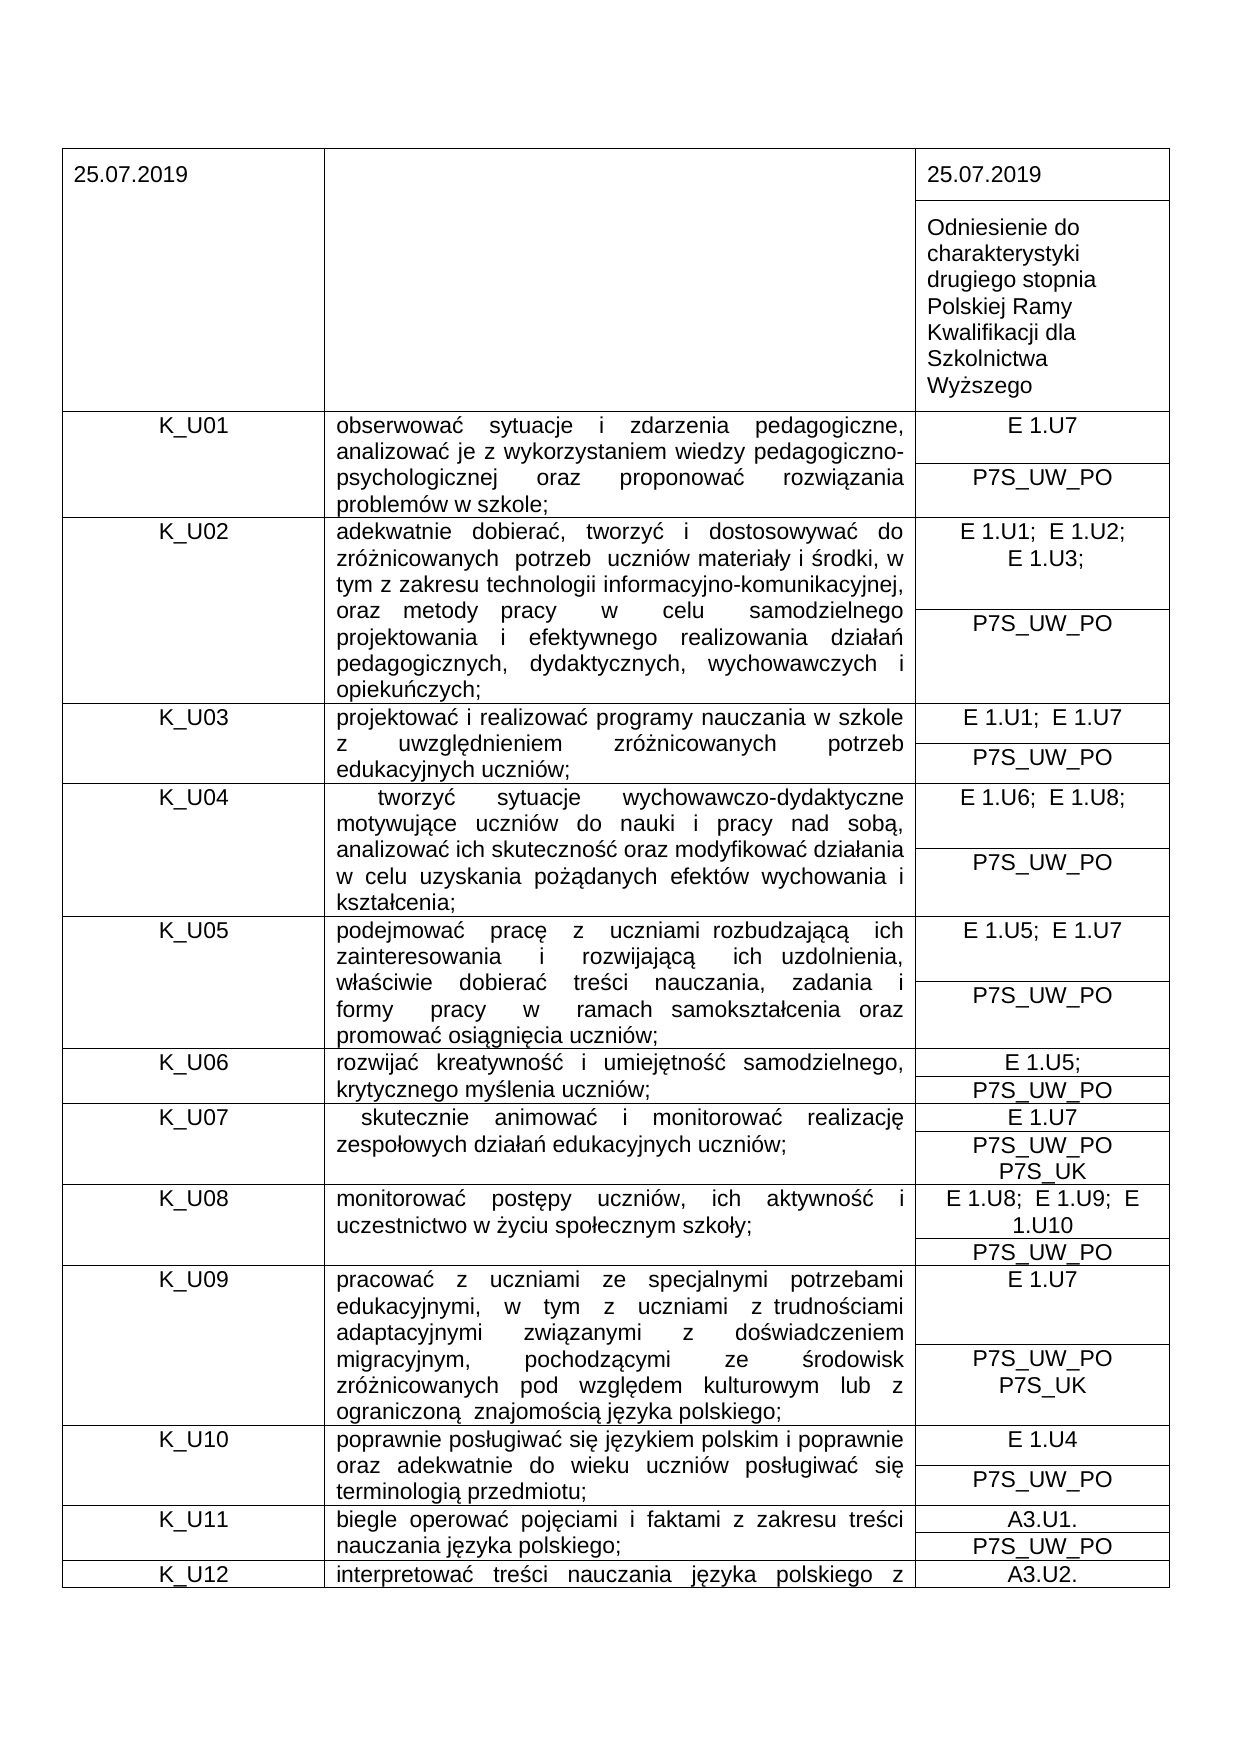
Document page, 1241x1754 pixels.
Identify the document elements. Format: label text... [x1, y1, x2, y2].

table_cell E 1.U7 [916, 412, 1169, 463]
table_cell A3.U2. [916, 1561, 1169, 1587]
table_cell podejmować pracę z uczniami rozbudzającą ich zainteresowania i rozwijającą ich uzdolnienia, właściwie dobierać treści nauczania, zadania i formy pracy w ramach samokształcenia oraz promować osiągnięcia uczniów; [325, 917, 915, 1048]
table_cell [325, 149, 915, 411]
table_cell tworzyć sytuacje wychowawczo-dydaktyczne motywujące uczniów do nauki i pracy nad sobą, analizować ich skuteczność oraz modyfikować działania w celu uzyskania pożądanych efektów wychowania i kształcenia; [325, 784, 915, 916]
table_cell projektować i realizować programy nauczania w szkole z uwzględnieniem zróżnicowanych potrzeb edukacyjnych uczniów; [325, 704, 915, 783]
table_cell E 1.U5; [916, 1049, 1169, 1076]
table_cell P7S_UW_PO [916, 744, 1169, 783]
table_cell Odniesienie do charakterystyki drugiego stopnia Polskiej Ramy Kwalifikacji dla Szkolnictwa Wyższego [916, 201, 1169, 411]
table_cell E 1.U1; E 1.U7 [916, 704, 1169, 742]
table_cell adekwatnie dobierać, tworzyć i dostosowywać do zróżnicowanych potrzeb uczniów materiały i środki, w tym z zakresu technologii informacyjno-komunikacyjnej, oraz metody pracy w celu samodzielnego projektowania i efektywnego realizowania działań pedagogicznych, dydaktycznych, wychowawczych i opiekuńczych; [325, 518, 915, 703]
table_cell biegle operować pojęciami i faktami z zakresu treści nauczania języka polskiego; [325, 1506, 915, 1559]
table_cell E 1.U1; E 1.U2; E 1.U3; [916, 518, 1169, 609]
table_cell K_U01 [63, 412, 324, 517]
table_cell P7S_UW_PO [916, 1077, 1169, 1103]
table_cell P7S_UW_PO [916, 464, 1169, 517]
table_cell K_U11 [63, 1506, 324, 1559]
table_cell P7S_UW_PO [916, 610, 1169, 703]
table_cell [325, 1561, 915, 1587]
table_cell K_U06 [63, 1049, 324, 1103]
table_cell P7S_UW_PO [916, 849, 1169, 916]
table_cell K_U10 [63, 1426, 324, 1505]
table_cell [916, 149, 1169, 200]
table_cell K_U04 [63, 784, 324, 916]
table_cell E 1.U7 [916, 1266, 1169, 1344]
table_cell P7S_UW_PO [916, 1466, 1169, 1505]
table_cell P7S_UW_PO P7S_UK [916, 1345, 1169, 1424]
table_cell poprawnie posługiwać się językiem polskim i poprawnie oraz adekwatnie do wieku uczniów posługiwać się terminologią przedmiotu; [325, 1426, 915, 1505]
table_cell P7S_UW_PO P7S_UK [916, 1132, 1169, 1184]
table_cell A3.U1. [916, 1506, 1169, 1532]
table_cell P7S_UW_PO [916, 1533, 1169, 1559]
table_cell E 1.U5; E 1.U7 [916, 917, 1169, 981]
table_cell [63, 149, 324, 411]
table_cell K_U07 [63, 1104, 324, 1184]
table_cell E 1.U8; E 1.U9; E 1.U10 [916, 1185, 1169, 1238]
table_cell K_U03 [63, 704, 324, 783]
table_cell E 1.U6; E 1.U8; [916, 784, 1169, 848]
table_cell P7S_UW_PO [916, 1239, 1169, 1265]
table_cell obserwować sytuacje i zdarzenia pedagogiczne, analizować je z wykorzystaniem wiedzy pedagogiczno-psychologicznej oraz proponować rozwiązania problemów w szkole; [325, 412, 915, 517]
table_cell K_U05 [63, 917, 324, 1048]
table_cell pracować z uczniami ze specjalnymi potrzebami edukacyjnymi, w tym z uczniami z trudnościami adaptacyjnymi związanymi z doświadczeniem migracyjnym, pochodzącymi ze środowisk zróżnicowanych pod względem kulturowym lub z ograniczoną znajomością języka polskiego; [325, 1266, 915, 1424]
table_cell skutecznie animować i monitorować realizację zespołowych działań edukacyjnych uczniów; [325, 1104, 915, 1184]
table_cell K_U08 [63, 1185, 324, 1265]
table_cell K_U02 [63, 518, 324, 703]
table_cell K_U09 [63, 1266, 324, 1424]
table_cell rozwijać kreatywność i umiejętność samodzielnego, krytycznego myślenia uczniów; [325, 1049, 915, 1103]
table_cell monitorować postępy uczniów, ich aktywność i uczestnictwo w życiu społecznym szkoły; [325, 1185, 915, 1265]
table_cell E 1.U7 [916, 1104, 1169, 1131]
table_cell E 1.U4 [916, 1426, 1169, 1464]
table_cell P7S_UW_PO [916, 982, 1169, 1048]
table_cell K_U12 [63, 1561, 324, 1587]
